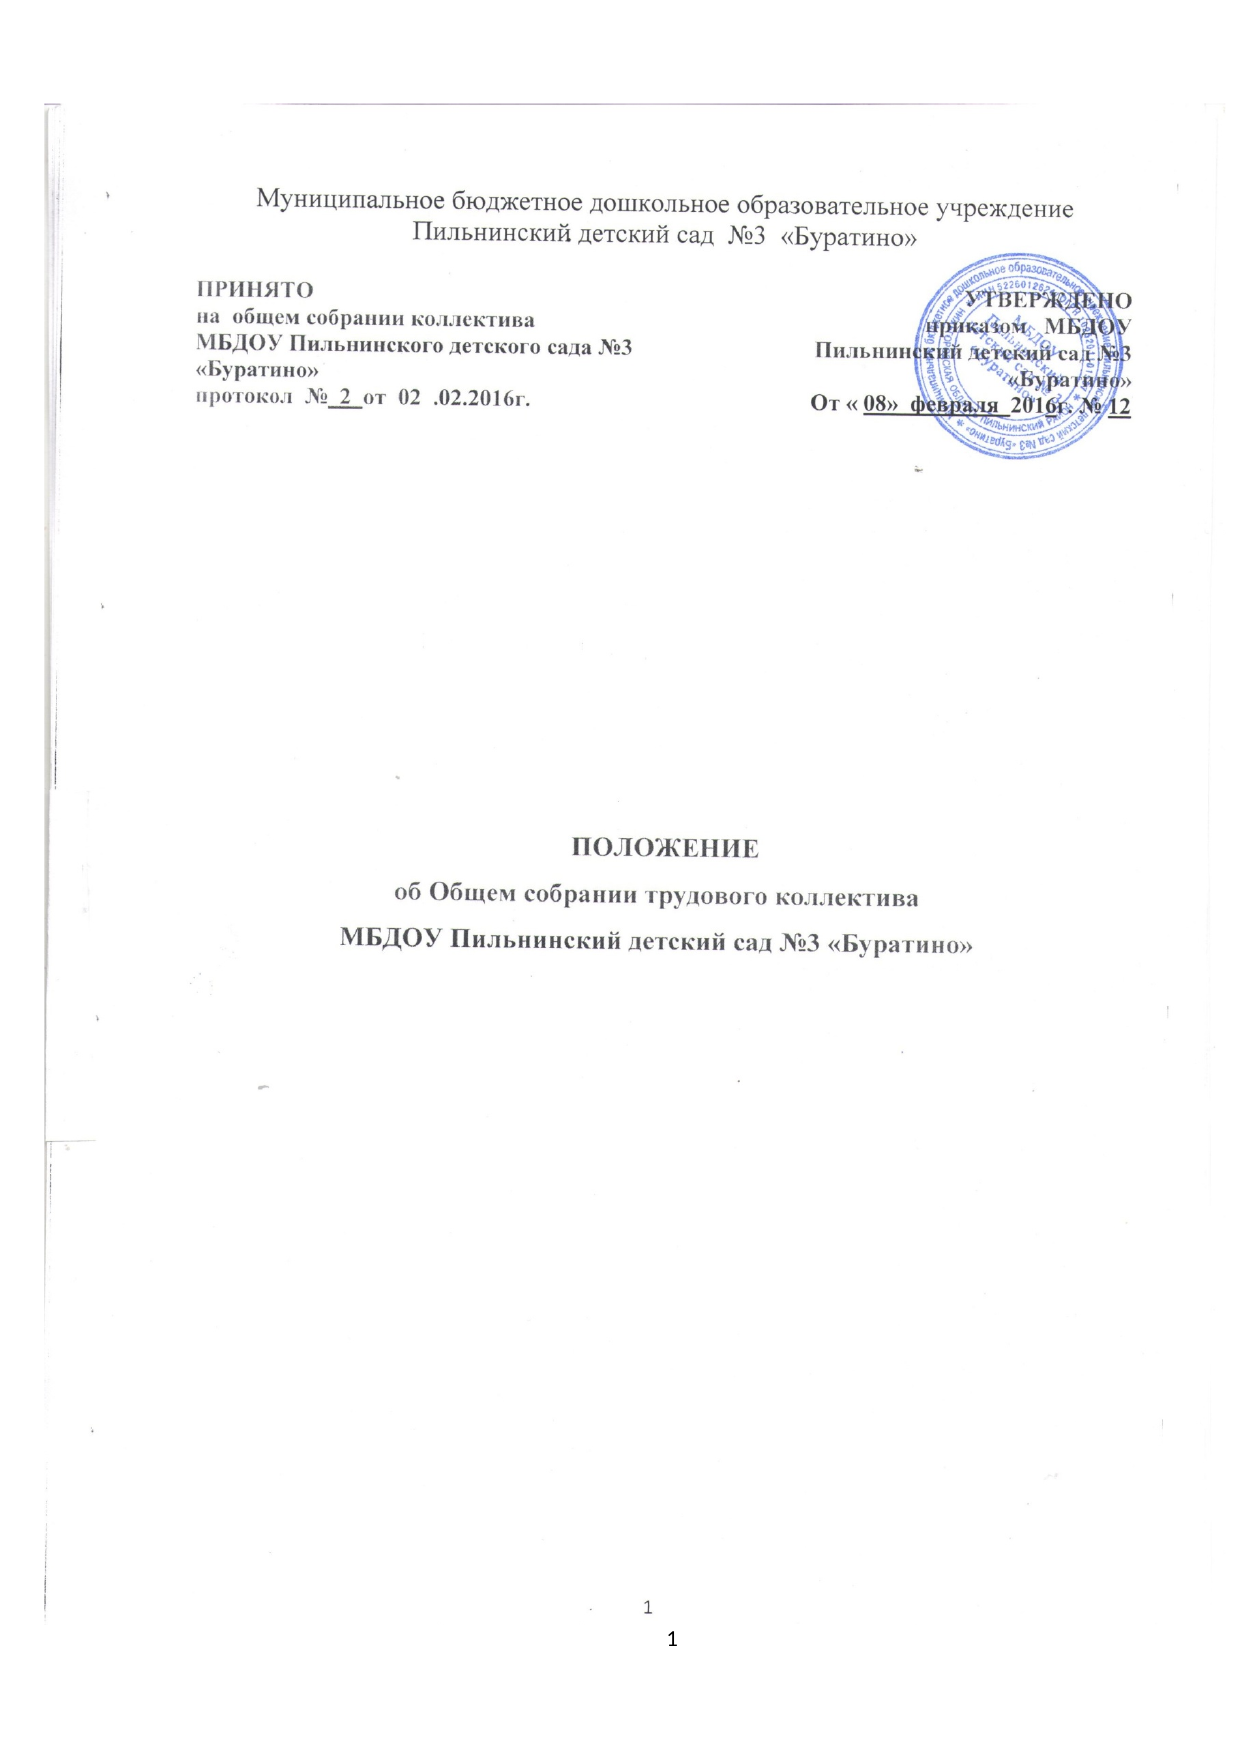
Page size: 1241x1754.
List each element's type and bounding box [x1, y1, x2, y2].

picture [44, 103, 1226, 1625]
